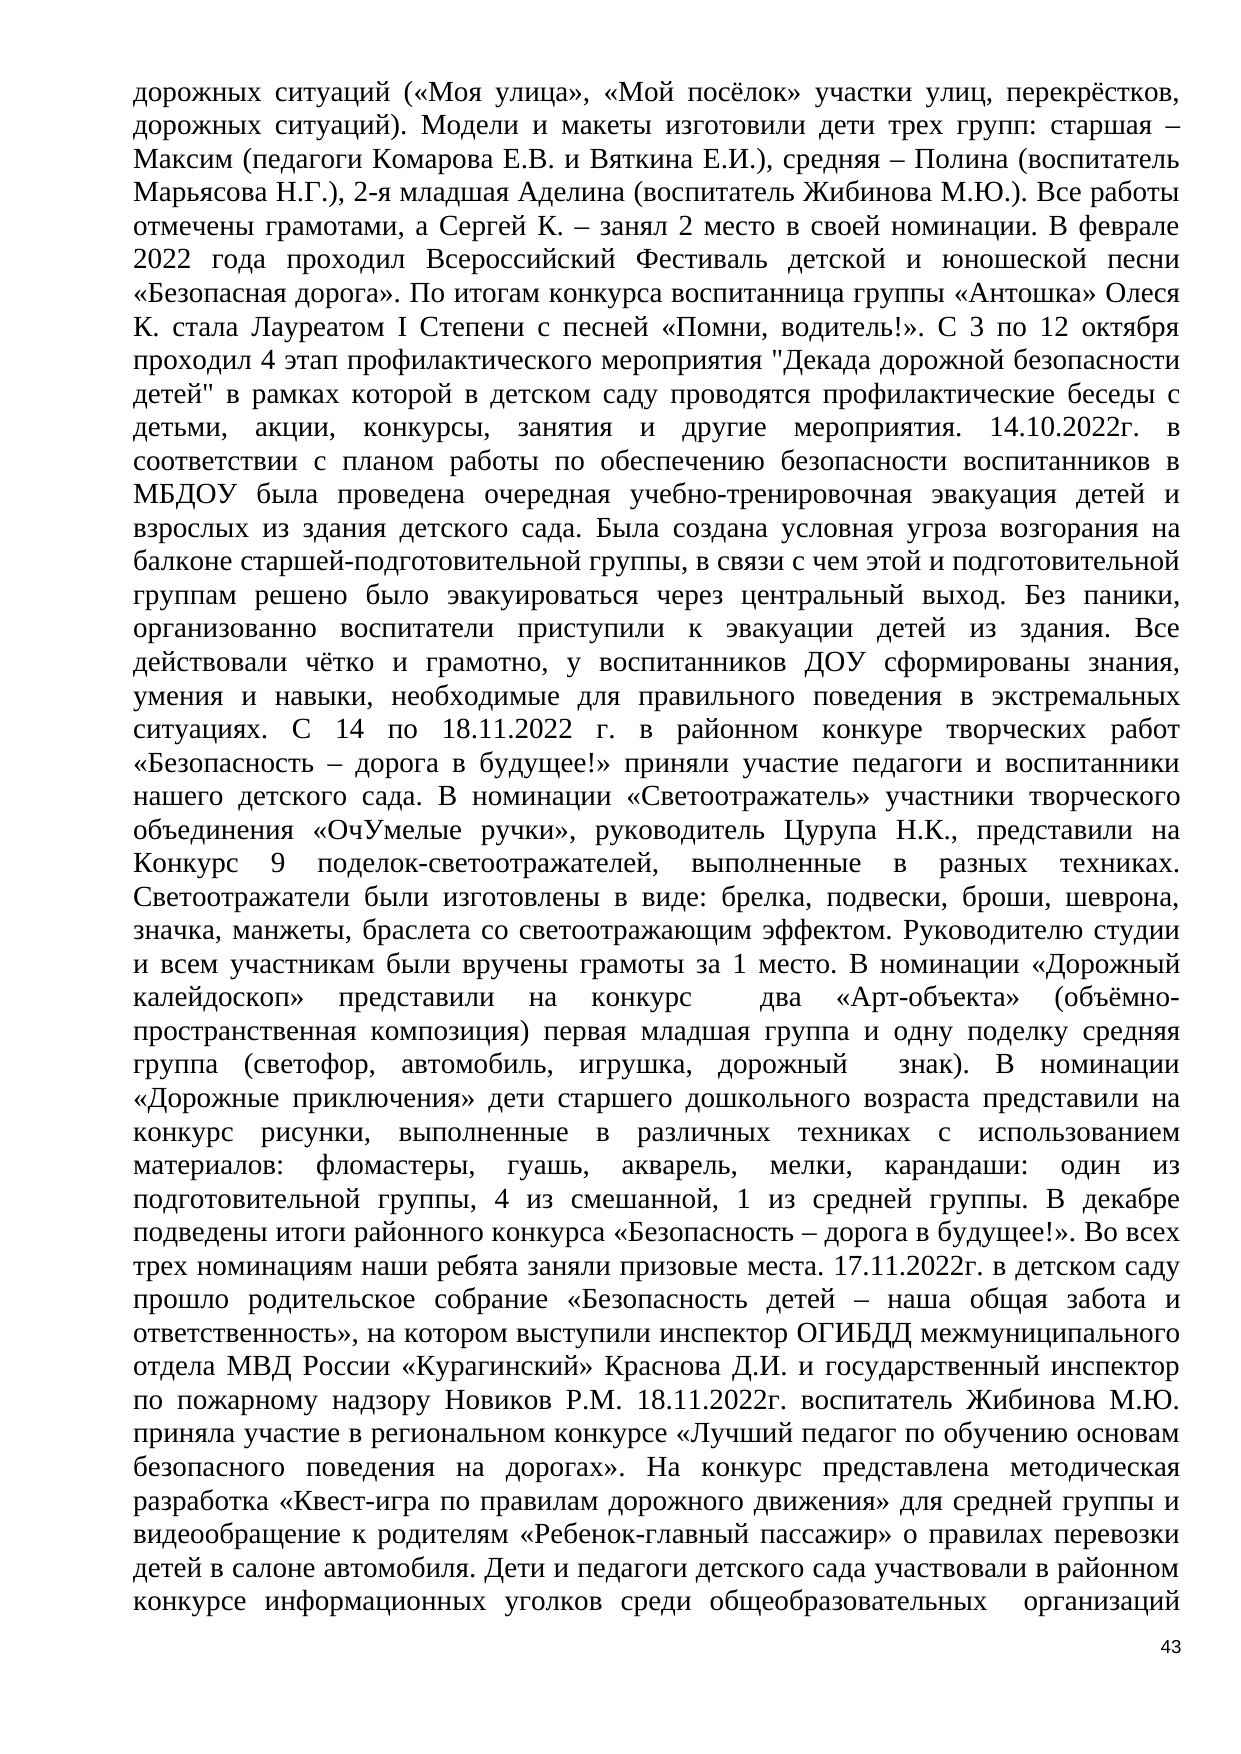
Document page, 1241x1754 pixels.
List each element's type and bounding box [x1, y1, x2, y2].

text [133, 74, 1181, 1617]
